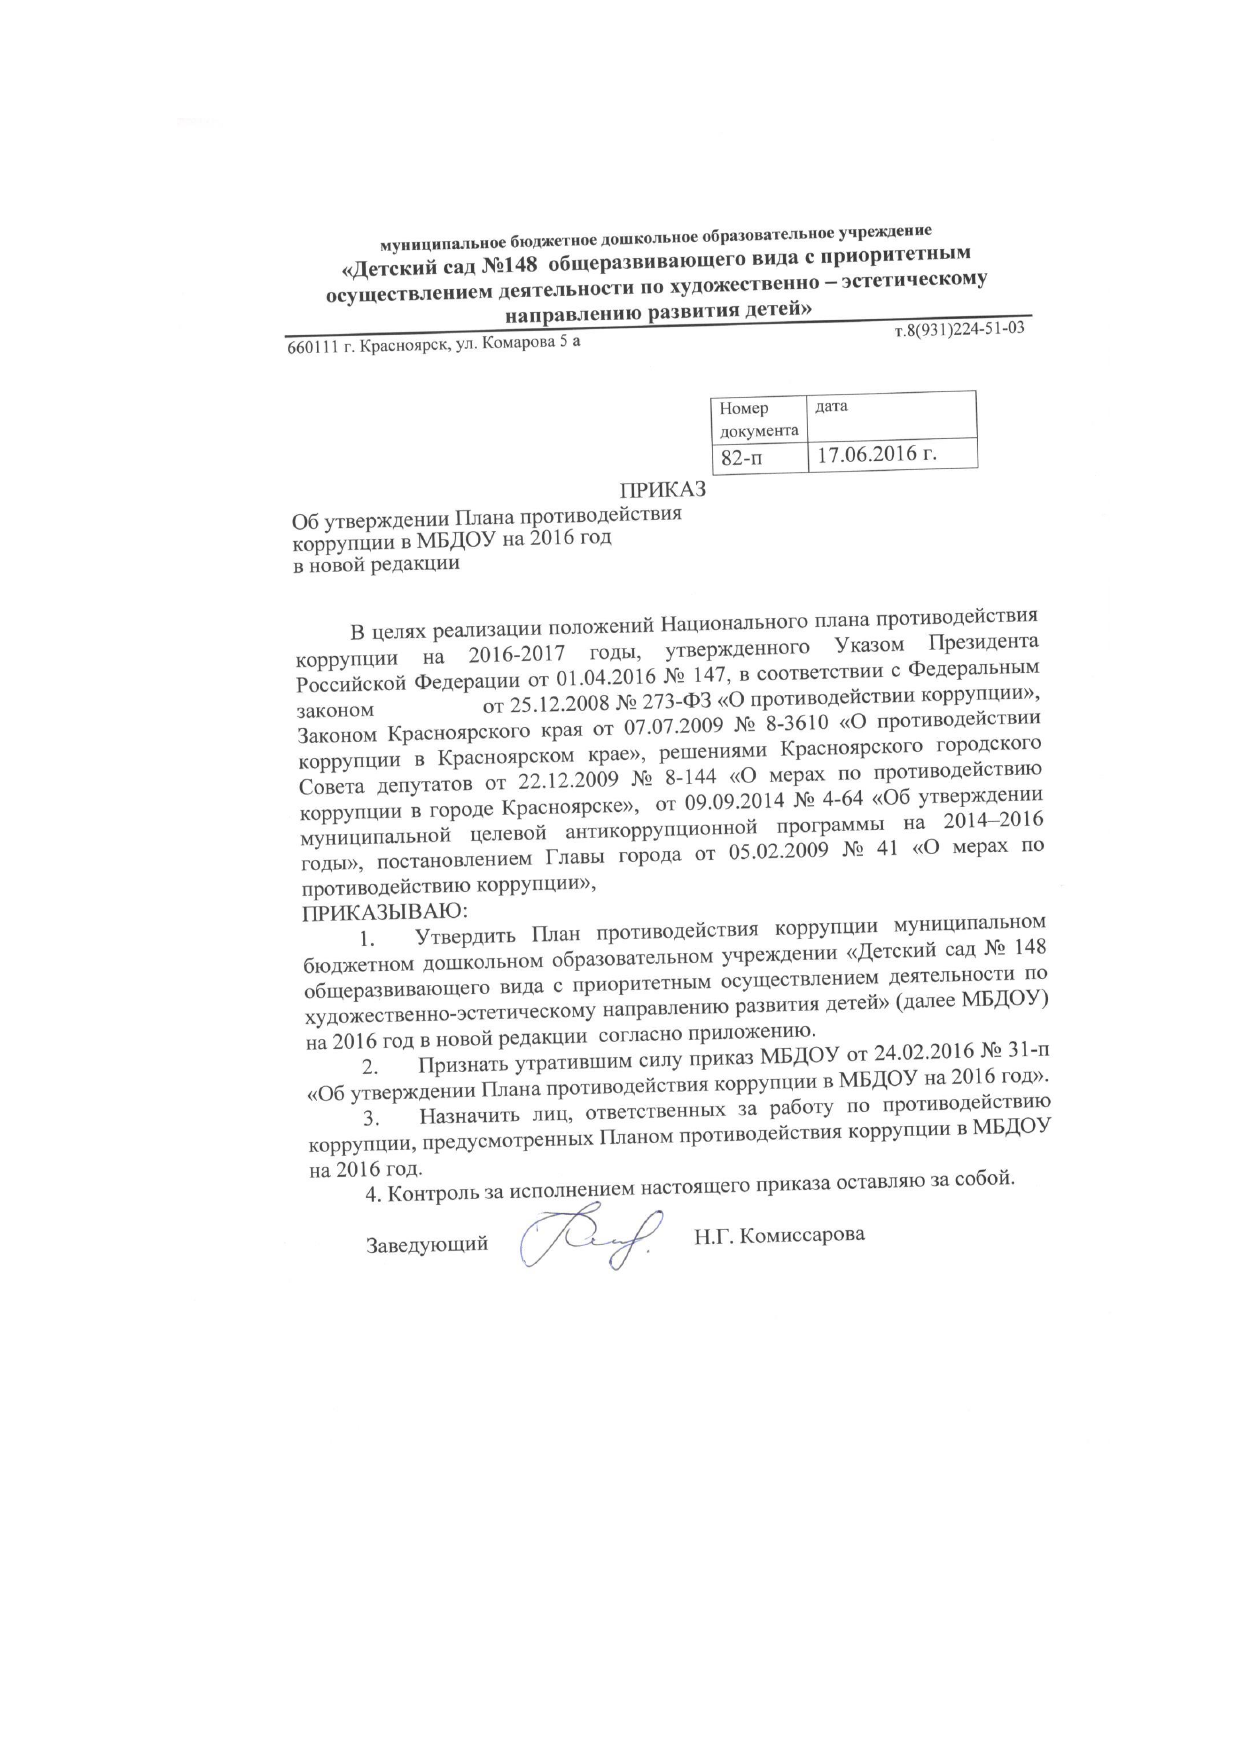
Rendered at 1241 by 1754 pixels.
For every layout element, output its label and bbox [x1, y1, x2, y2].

picture [177, 118, 1152, 1458]
